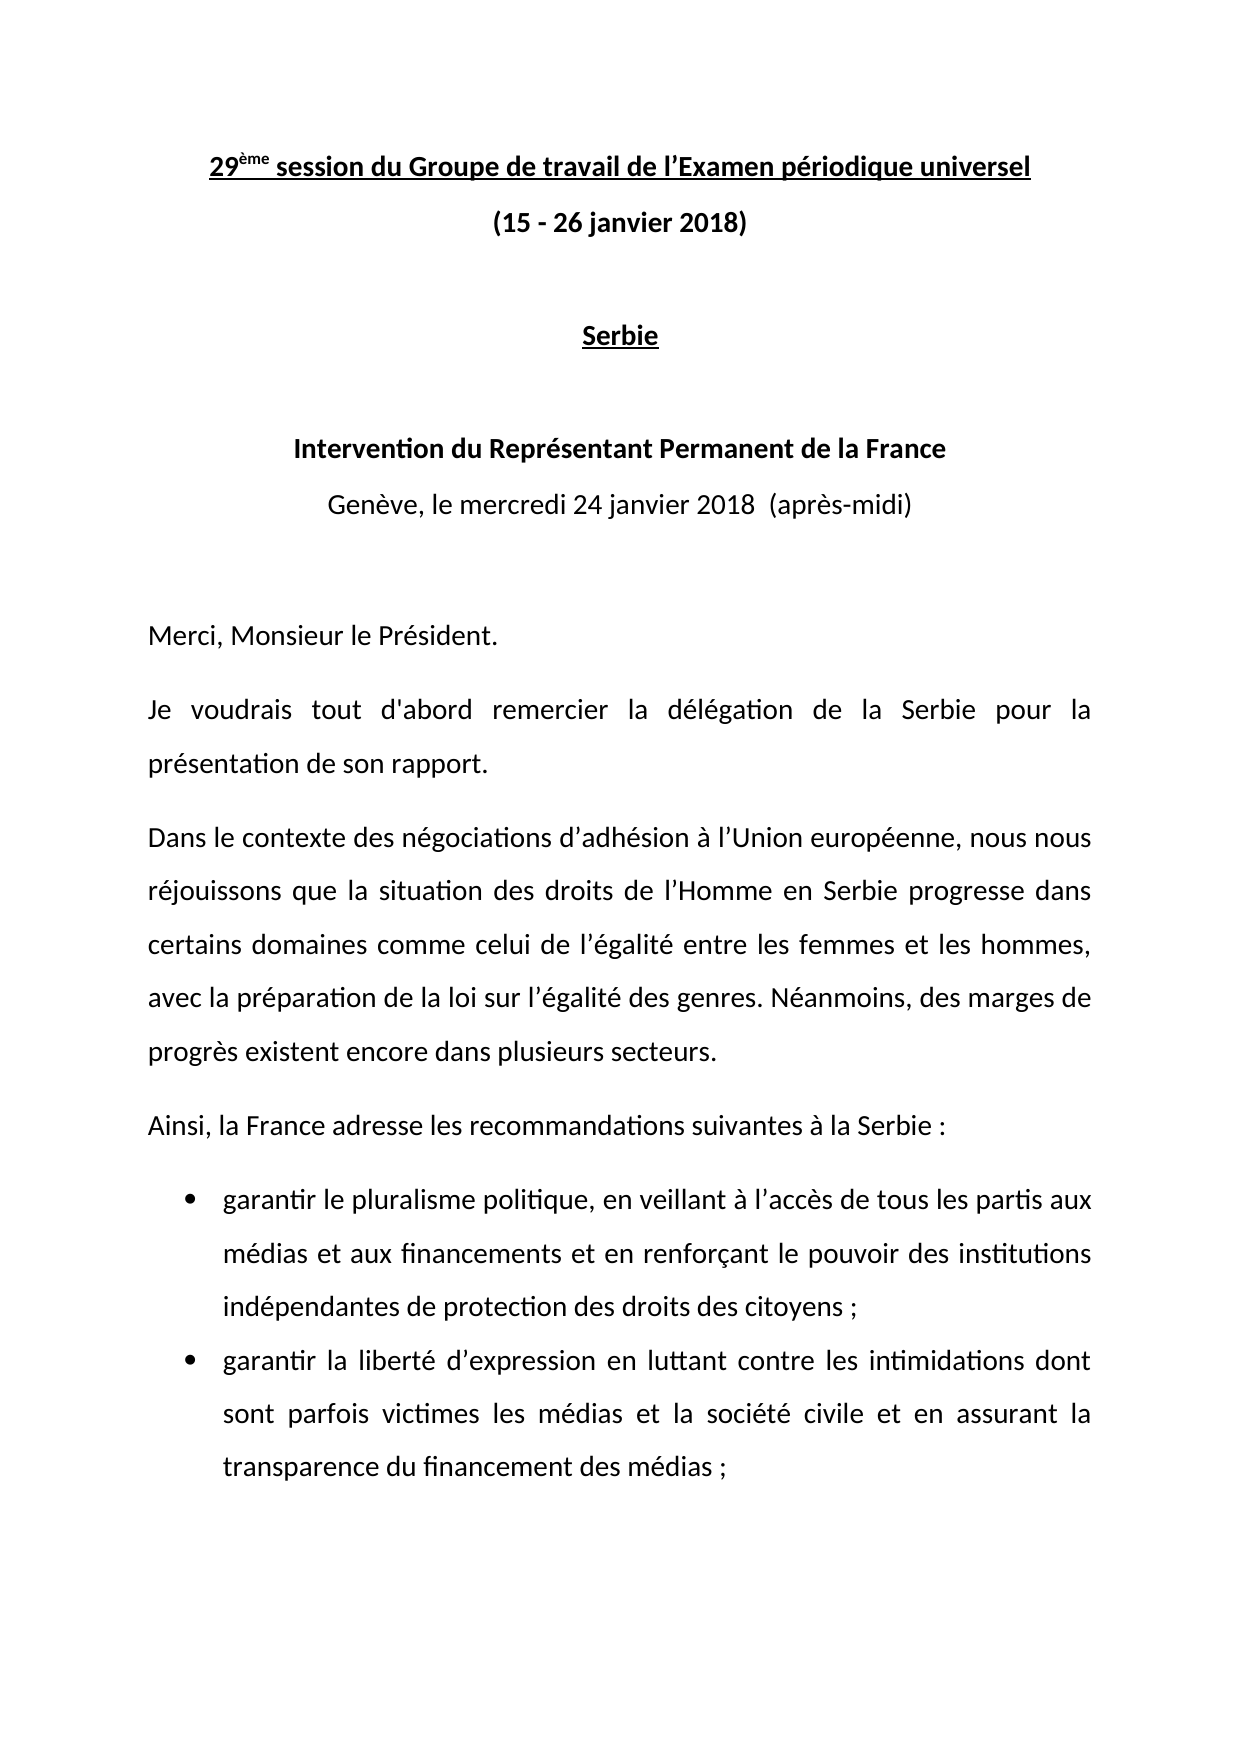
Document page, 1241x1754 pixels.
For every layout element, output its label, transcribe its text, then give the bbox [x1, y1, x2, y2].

text Intervention du Représentant Permanent de la France [148, 430, 1093, 466]
text Serbie [148, 317, 1093, 353]
text Dans le contexte des négociations d’adhésion à l’Union européenne, nous nous réjouissons que la situation des droits de l’Homme en Serbie progresse dans certains domaines comme celui de l’égalité entre les femmes et les hommes, avec la préparation de la loi sur l’égalité des genres. Néanmoins, des marges de progrès existent encore dans plusieurs secteurs. [148, 819, 1093, 1068]
text Ainsi, la France adresse les recommandations suivantes à la Serbie : [148, 1107, 1093, 1143]
list garantir la liberté d’expression en luttant contre les intimidations dont sont parfois victimes les médias et la société civile et en assurant la transparence du financement des médias ; [185, 1342, 1093, 1484]
list garantir le pluralisme politique, en veillant à l’accès de tous les partis aux médias et aux financements et en renforçant le pouvoir des institutions indépendantes de protection des droits des citoyens ; [185, 1181, 1093, 1324]
text Merci, Monsieur le Président. [148, 617, 1093, 653]
text 29ème session du Groupe de travail de l’Examen périodique universel [148, 148, 1093, 183]
text Genève, le mercredi 24 janvier 2018 (après-midi) [148, 486, 1093, 522]
text (15 - 26 janvier 2018) [148, 204, 1093, 240]
text Je voudrais tout d'abord remercier la délégation de la Serbie pour la présentation de son rapport. [148, 691, 1093, 780]
